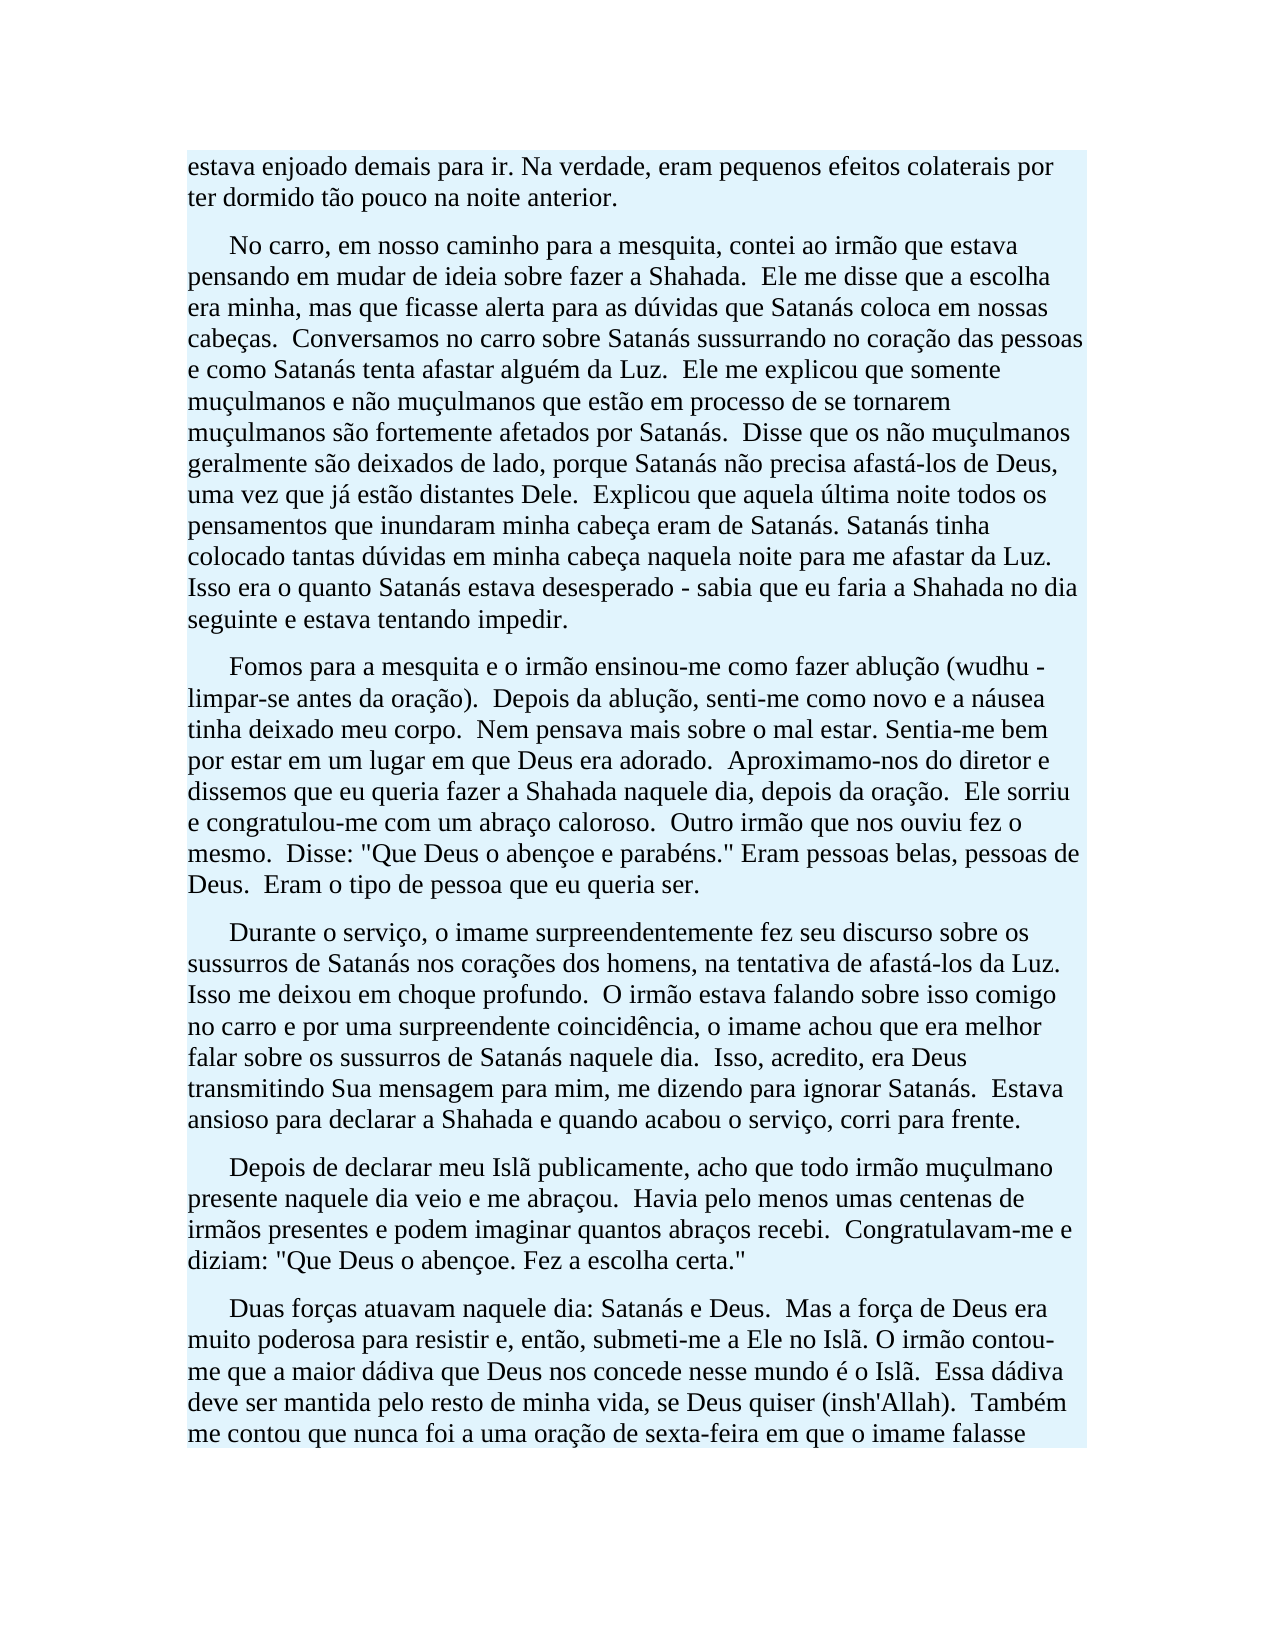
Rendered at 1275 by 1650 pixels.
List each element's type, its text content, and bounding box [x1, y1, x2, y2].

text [187, 1292, 1087, 1448]
text Durante o serviço, o imame surpreendentemente fez seu discurso sobre os sussurros de Satanás nos corações dos homens, na tentativa de afastá-los da Luz. Isso me deixou em choque profundo. O irmão estava falando sobre isso comigo no carro e por uma surpreendente coincidência, o imame achou que era melhor falar sobre os sussurros de Satanás naquele dia. Isso, acredito, era Deus transmitindo Sua mensagem para mim, me dizendo para ignorar Satanás. Estava ansioso para declarar a Shahada e quando acabou o serviço, corri para frente. [187, 916, 1087, 1134]
text No carro, em nosso caminho para a mesquita, contei ao irmão que estava pensando em mudar de ideia sobre fazer a Shahada. Ele me disse que a escolha era minha, mas que ficasse alerta para as dúvidas que Satanás coloca em nossas cabeças. Conversamos no carro sobre Satanás sussurrando no coração das pessoas e como Satanás tenta afastar alguém da Luz. Ele me explicou que somente muçulmanos e não muçulmanos que estão em processo de se tornarem muçulmanos são fortemente afetados por Satanás. Disse que os não muçulmanos geralmente são deixados de lado, porque Satanás não precisa afastá-los de Deus, uma vez que já estão distantes Dele. Explicou que aquela última noite todos os pensamentos que inundaram minha cabeça eram de Satanás. Satanás tinha colocado tantas dúvidas em minha cabeça naquela noite para me afastar da Luz. Isso era o quanto Satanás estava desesperado - sabia que eu faria a Shahada no dia seguinte e estava tentando impedir. [187, 229, 1087, 634]
text Depois de declarar meu Islã publicamente, acho que todo irmão muçulmano presente naquele dia veio e me abraçou. Havia pelo menos umas centenas de irmãos presentes e podem imaginar quantos abraços recebi. Congratulavam-me e diziam: "Que Deus o abençoe. Fez a escolha certa." [187, 1151, 1087, 1276]
text Fomos para a mesquita e o irmão ensinou-me como fazer ablução (wudhu - limpar-se antes da oração). Depois da ablução, senti-me como novo e a náusea tinha deixado meu corpo. Nem pensava mais sobre o mal estar. Sentia-me bem por estar em um lugar em que Deus era adorado. Aproximamo-nos do diretor e dissemos que eu queria fazer a Shahada naquele dia, depois da oração. Ele sorriu e congratulou-me com um abraço caloroso. Outro irmão que nos ouviu fez o mesmo. Disse: "Que Deus o abençoe e parabéns." Eram pessoas belas, pessoas de Deus. Eram o tipo de pessoa que eu queria ser. [187, 651, 1087, 900]
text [187, 150, 1087, 212]
